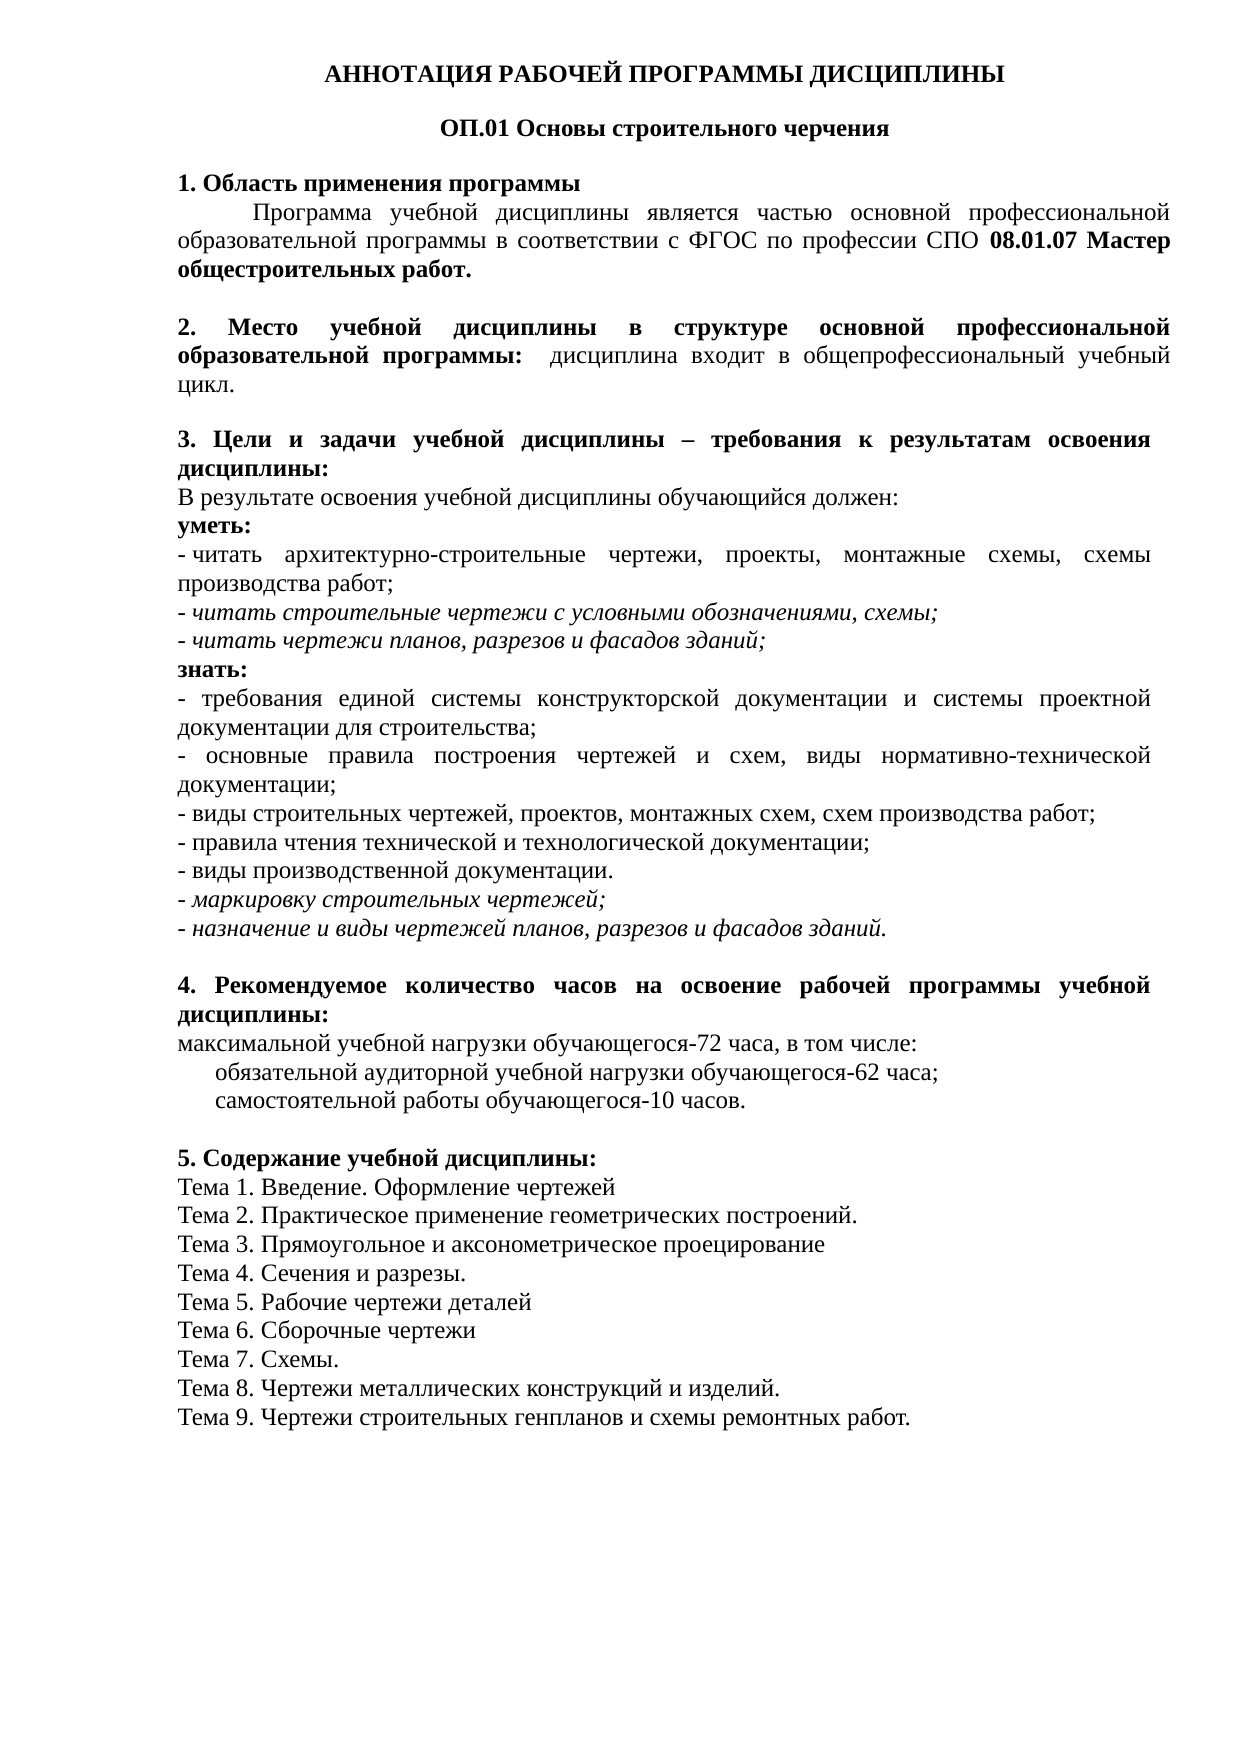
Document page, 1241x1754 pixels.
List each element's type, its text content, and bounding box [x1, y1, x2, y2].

text - требования единой системы конструкторской документации и системы проектной документации для строительства; [177, 683, 1152, 741]
text АННОТАЦИЯ РАБОЧЕЙ ПРОГРАММЫ ДИСЦИПЛИНЫ [177, 59, 1152, 88]
text Тема 1. Введение. Оформление чертежей [177, 1172, 1152, 1201]
text обязательной аудиторной учебной нагрузки обучающегося-62 часа; [215, 1057, 1152, 1086]
text Тема 5. Рабочие чертежи деталей [177, 1287, 1152, 1316]
text - правила чтения технической и технологической документации; [177, 827, 1152, 856]
text Тема 9. Чертежи строительных генпланов и схемы ремонтных работ. [177, 1402, 1152, 1431]
text - маркировку строительных чертежей; [177, 884, 1152, 913]
text Тема 8. Чертежи металлических конструкций и изделий. [177, 1373, 1152, 1402]
text Тема 2. Практическое применение геометрических построений. [177, 1201, 1152, 1229]
text Тема 3. Прямоугольное и аксонометрическое проецирование [177, 1229, 1152, 1258]
text 2. Место учебной дисциплины в структуре основной профессиональной образовательной программы: дисциплина входит в общепрофессиональный учебный цикл. [177, 312, 1171, 398]
text знать: [177, 654, 1152, 683]
text уметь: [177, 511, 1152, 539]
text - основные правила построения чертежей и схем, виды нормативно-технической документации; [177, 741, 1152, 798]
text ОП.01 Основы строительного черчения [177, 113, 1152, 142]
text - читать строительные чертежи с условными обозначениями, схемы; [177, 597, 1152, 626]
text самостоятельной работы обучающегося-10 часов. [215, 1086, 1152, 1114]
text - виды производственной документации. [177, 856, 1152, 884]
text 5. Содержание учебной дисциплины: [177, 1143, 1152, 1172]
text 4. Рекомендуемое количество часов на освоение рабочей программы учебной дисциплины: [177, 971, 1152, 1028]
text - назначение и виды чертежей планов, разрезов и фасадов зданий. [177, 913, 1152, 942]
text - виды строительных чертежей, проектов, монтажных схем, схем производства работ; [177, 798, 1152, 827]
text Тема 4. Сечения и разрезы. [177, 1258, 1152, 1287]
text максимальной учебной нагрузки обучающегося-72 часа, в том числе: [177, 1028, 1152, 1057]
text 1. Область применения программы [177, 168, 1171, 197]
text Программа учебной дисциплины является частью основной профессиональной образовательной программы в соответствии с ФГОС по профессии СПО 08.01.07 Мастер общестроительных работ. [177, 197, 1171, 283]
text Тема 6. Сборочные чертежи [177, 1316, 1152, 1344]
text В результате освоения учебной дисциплины обучающийся должен: [177, 482, 1152, 511]
text Тема 7. Схемы. [177, 1344, 1152, 1373]
text 3. Цели и задачи учебной дисциплины – требования к результатам освоения дисциплины: [177, 424, 1152, 482]
text - читать чертежи планов, разрезов и фасадов зданий; [177, 626, 1152, 654]
text - читать архитектурно-строительные чертежи, проекты, монтажные схемы, схемы производства работ; [177, 539, 1152, 597]
